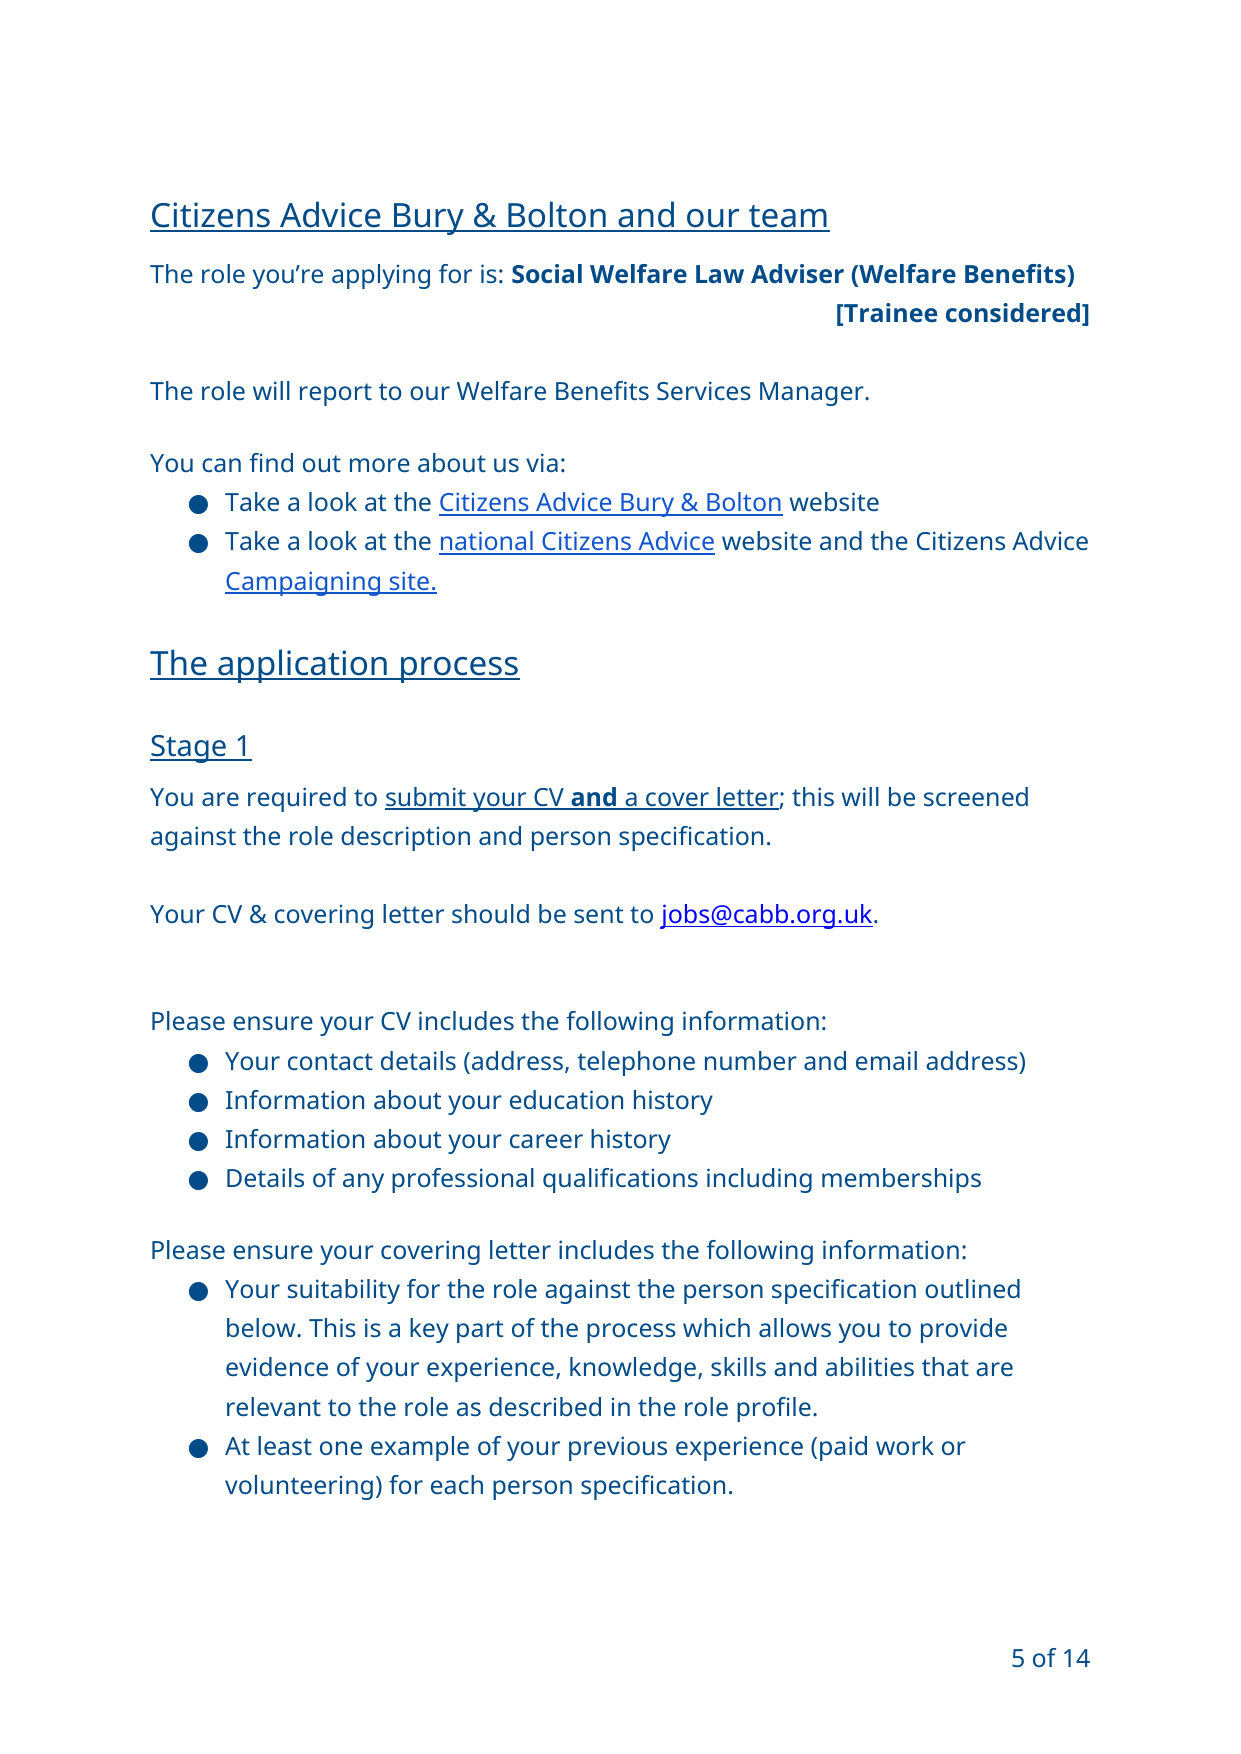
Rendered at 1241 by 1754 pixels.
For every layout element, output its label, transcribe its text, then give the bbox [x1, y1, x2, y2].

list Your contact details (address, telephone number and email address) [187, 1043, 1090, 1077]
list Take a look at the national Citizens Advice website and the Citizens Advice Campaigning site. [187, 524, 1090, 597]
text Please ensure your covering letter includes the following information: [150, 1232, 1090, 1267]
subtitle The application process [150, 640, 1090, 685]
text Your CV & covering letter should be sent to jobs@cabb.org.uk. [150, 897, 1090, 931]
subtitle Citizens Advice Bury & Bolton and our team [150, 192, 1090, 237]
list Your suitability for the role against the person specification outlined below. This is a key part of the process which allows you to provide evidence of your experience, knowledge, skills and abilities that are relevant to the role as described in the role profile. [187, 1272, 1090, 1423]
list Information about your career history [187, 1122, 1090, 1156]
list Take a look at the Citizens Advice Bury & Bolton website [187, 485, 1090, 519]
text The role will report to our Welfare Benefits Services Manager. [150, 374, 1090, 408]
text [Trainee considered] [150, 296, 1090, 329]
list At least one example of your previous experience (paid work or volunteering) for each person specification. [187, 1428, 1090, 1502]
text Please ensure your CV includes the following information: [150, 1004, 1090, 1038]
list Details of any professional qualifications including memberships [187, 1161, 1090, 1195]
text The role you’re applying for is: Social Welfare Law Adviser (Welfare Benefits) [150, 256, 1090, 290]
list Information about your education history [187, 1082, 1090, 1116]
subtitle Stage 1 [150, 725, 1090, 765]
text You can find out more about us via: [150, 446, 1090, 480]
text You are required to submit your CV and a cover letter; this will be screened against the role description and person specification. [150, 779, 1090, 852]
